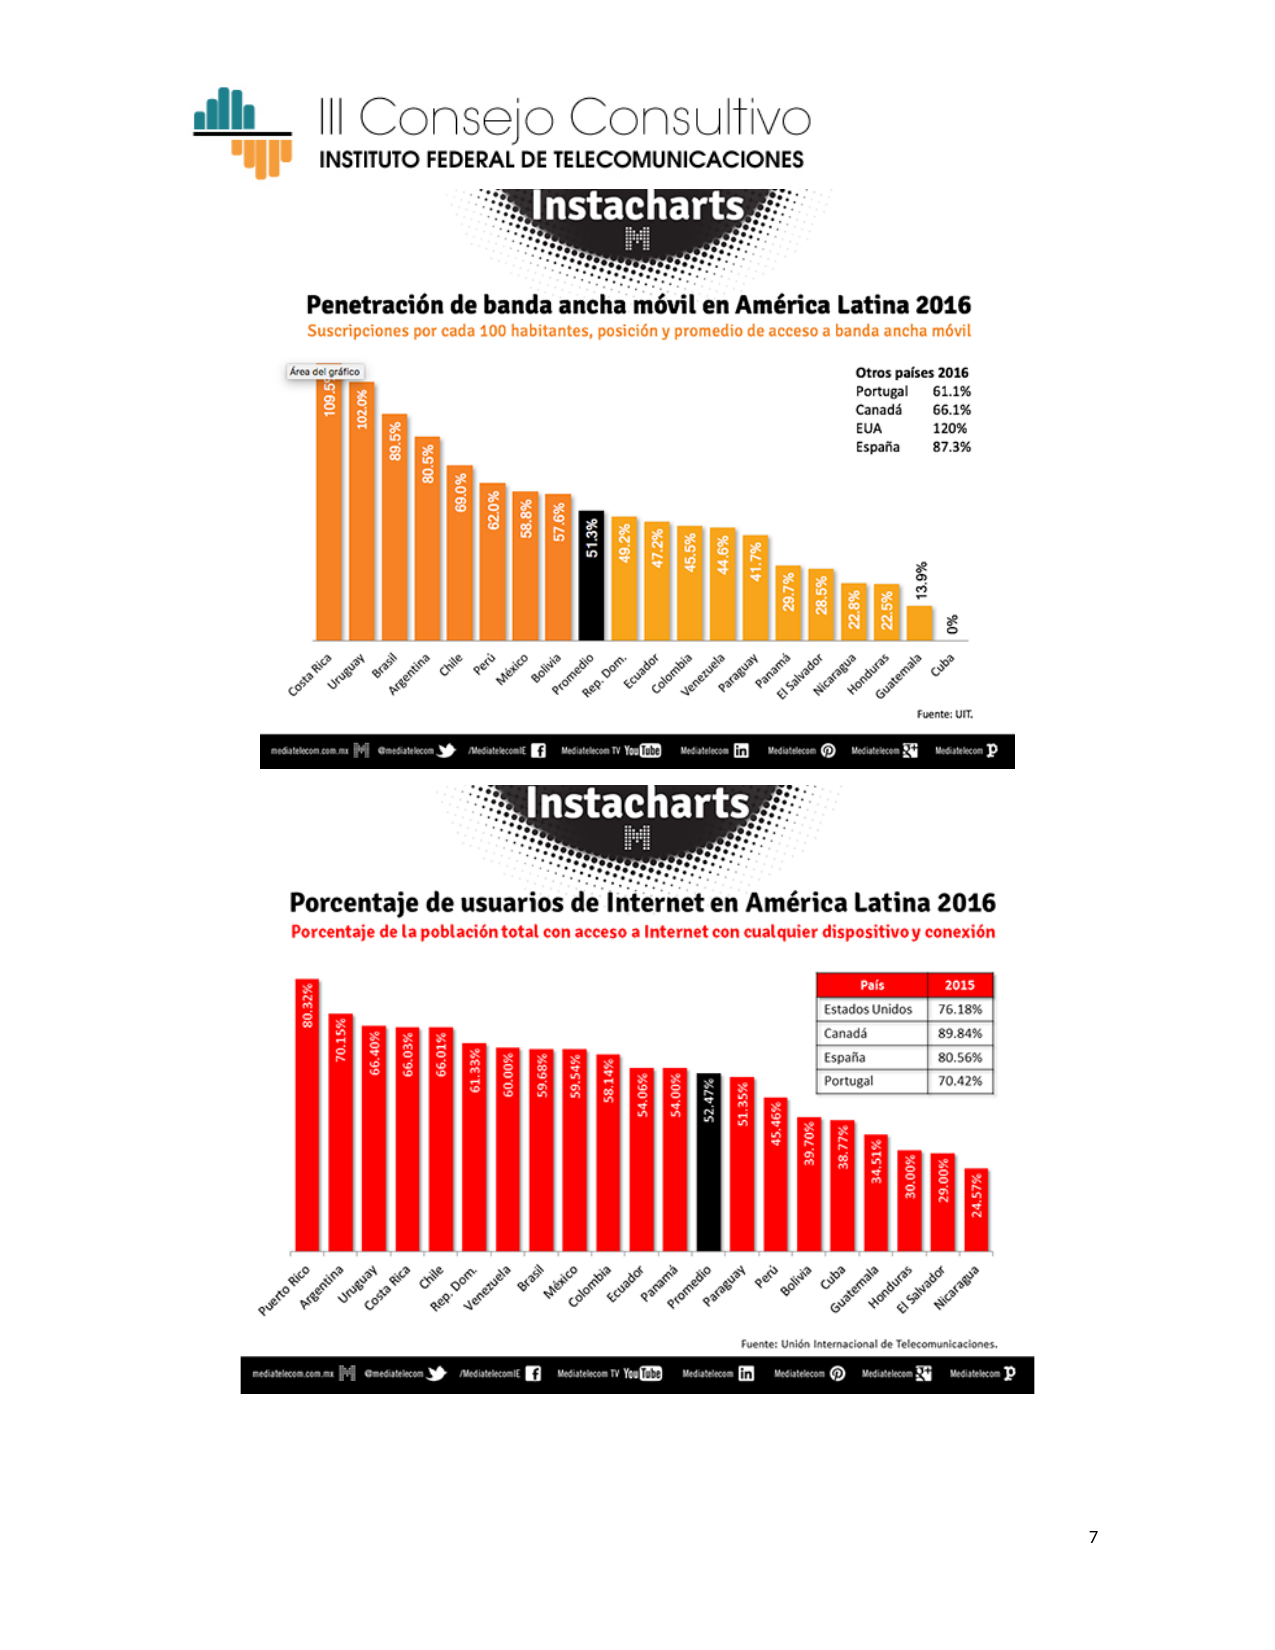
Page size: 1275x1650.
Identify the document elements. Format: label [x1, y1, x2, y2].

picture [177, 73, 1015, 769]
picture [240, 785, 1035, 1394]
